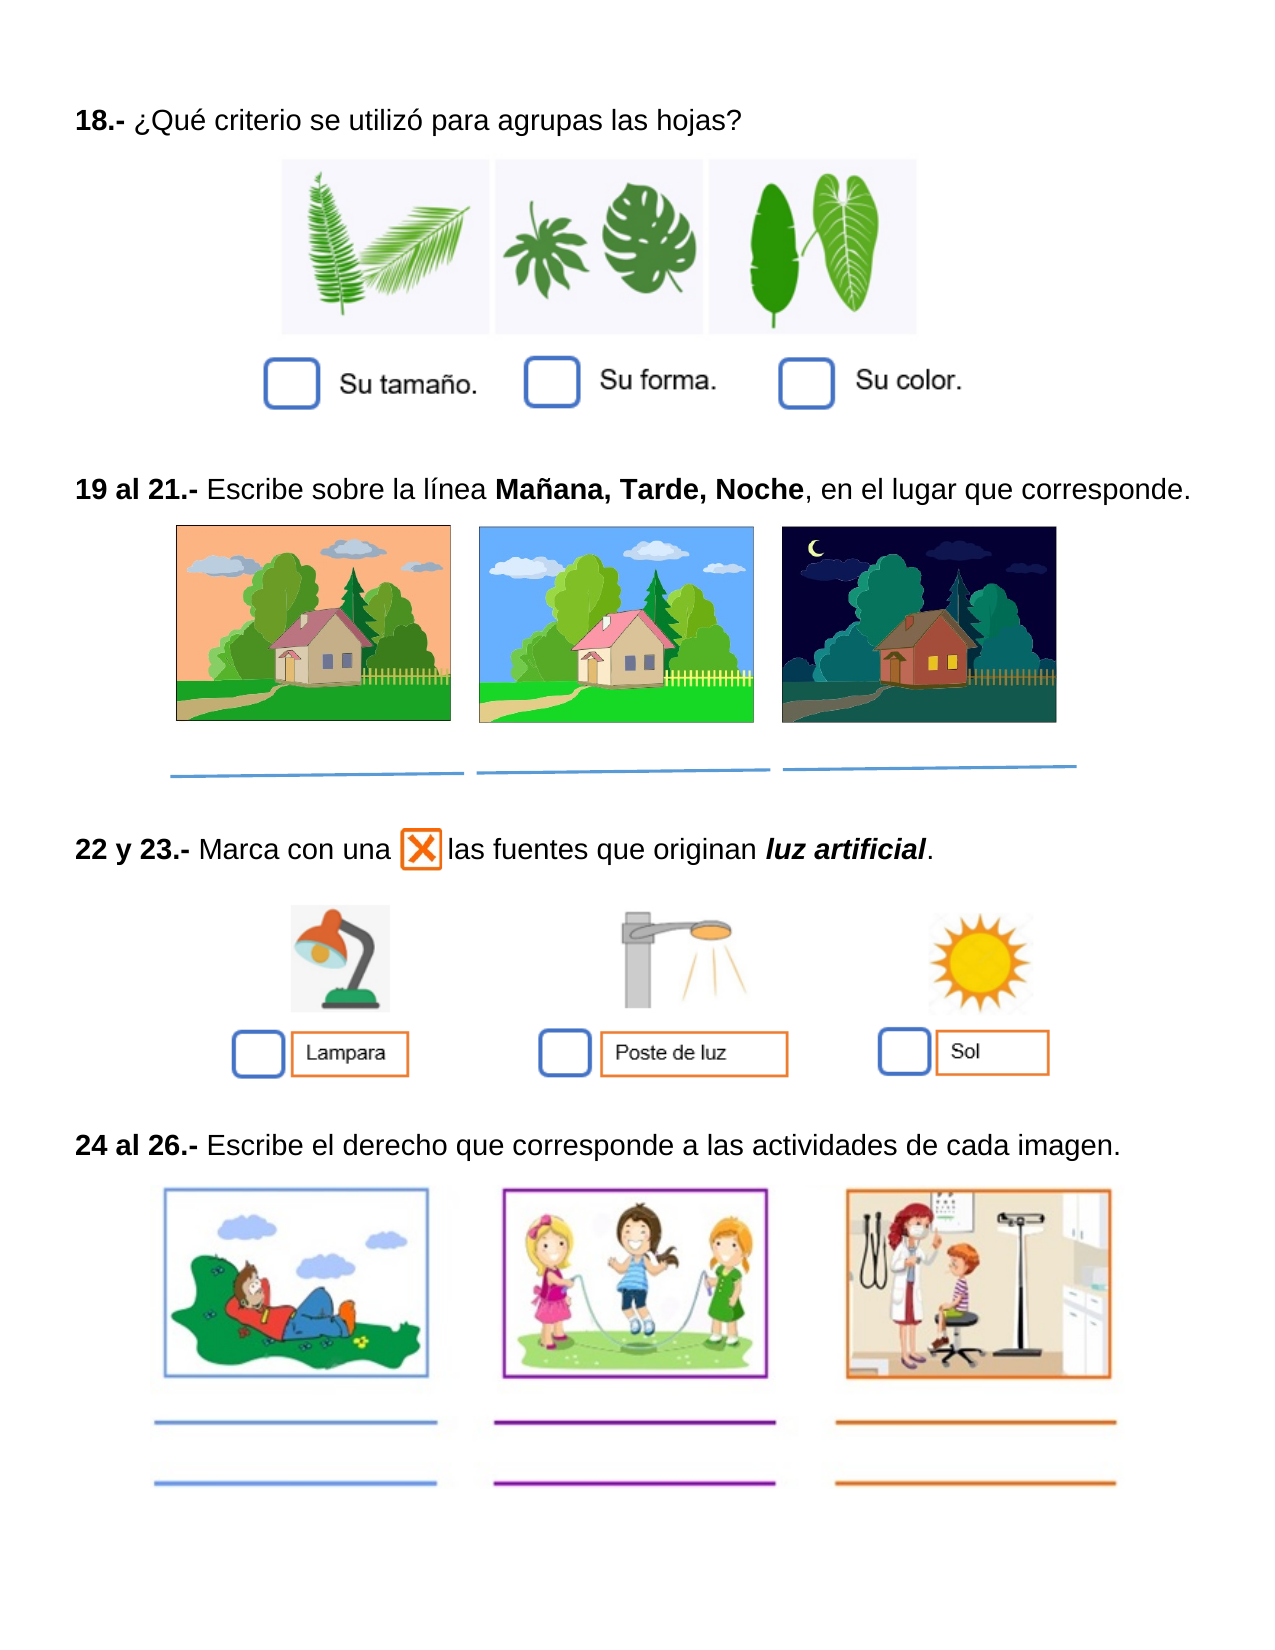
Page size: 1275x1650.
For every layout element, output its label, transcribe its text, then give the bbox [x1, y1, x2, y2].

picture [210, 893, 1065, 1091]
text 22 y 23.- Marca con una las fuentes que originan luz artificial. [443, 832, 1200, 866]
text 22 y 23.- Marca con una las fuentes que originan luz artificial. [75, 832, 400, 866]
picture [150, 1185, 1125, 1489]
picture [400, 828, 443, 871]
text 24 al 26.- Escribe el derecho que corresponde a las actividades de cada imagen. [75, 1128, 1200, 1161]
text 19 al 21.- Escribe sobre la línea Mañana, Tarde, Noche, en el lugar que corresponde. [75, 472, 1200, 506]
text 18.- ¿Qué criterio se utilizó para agrupas las hojas? [75, 103, 1200, 137]
picture [175, 524, 1058, 725]
picture [211, 148, 1064, 423]
